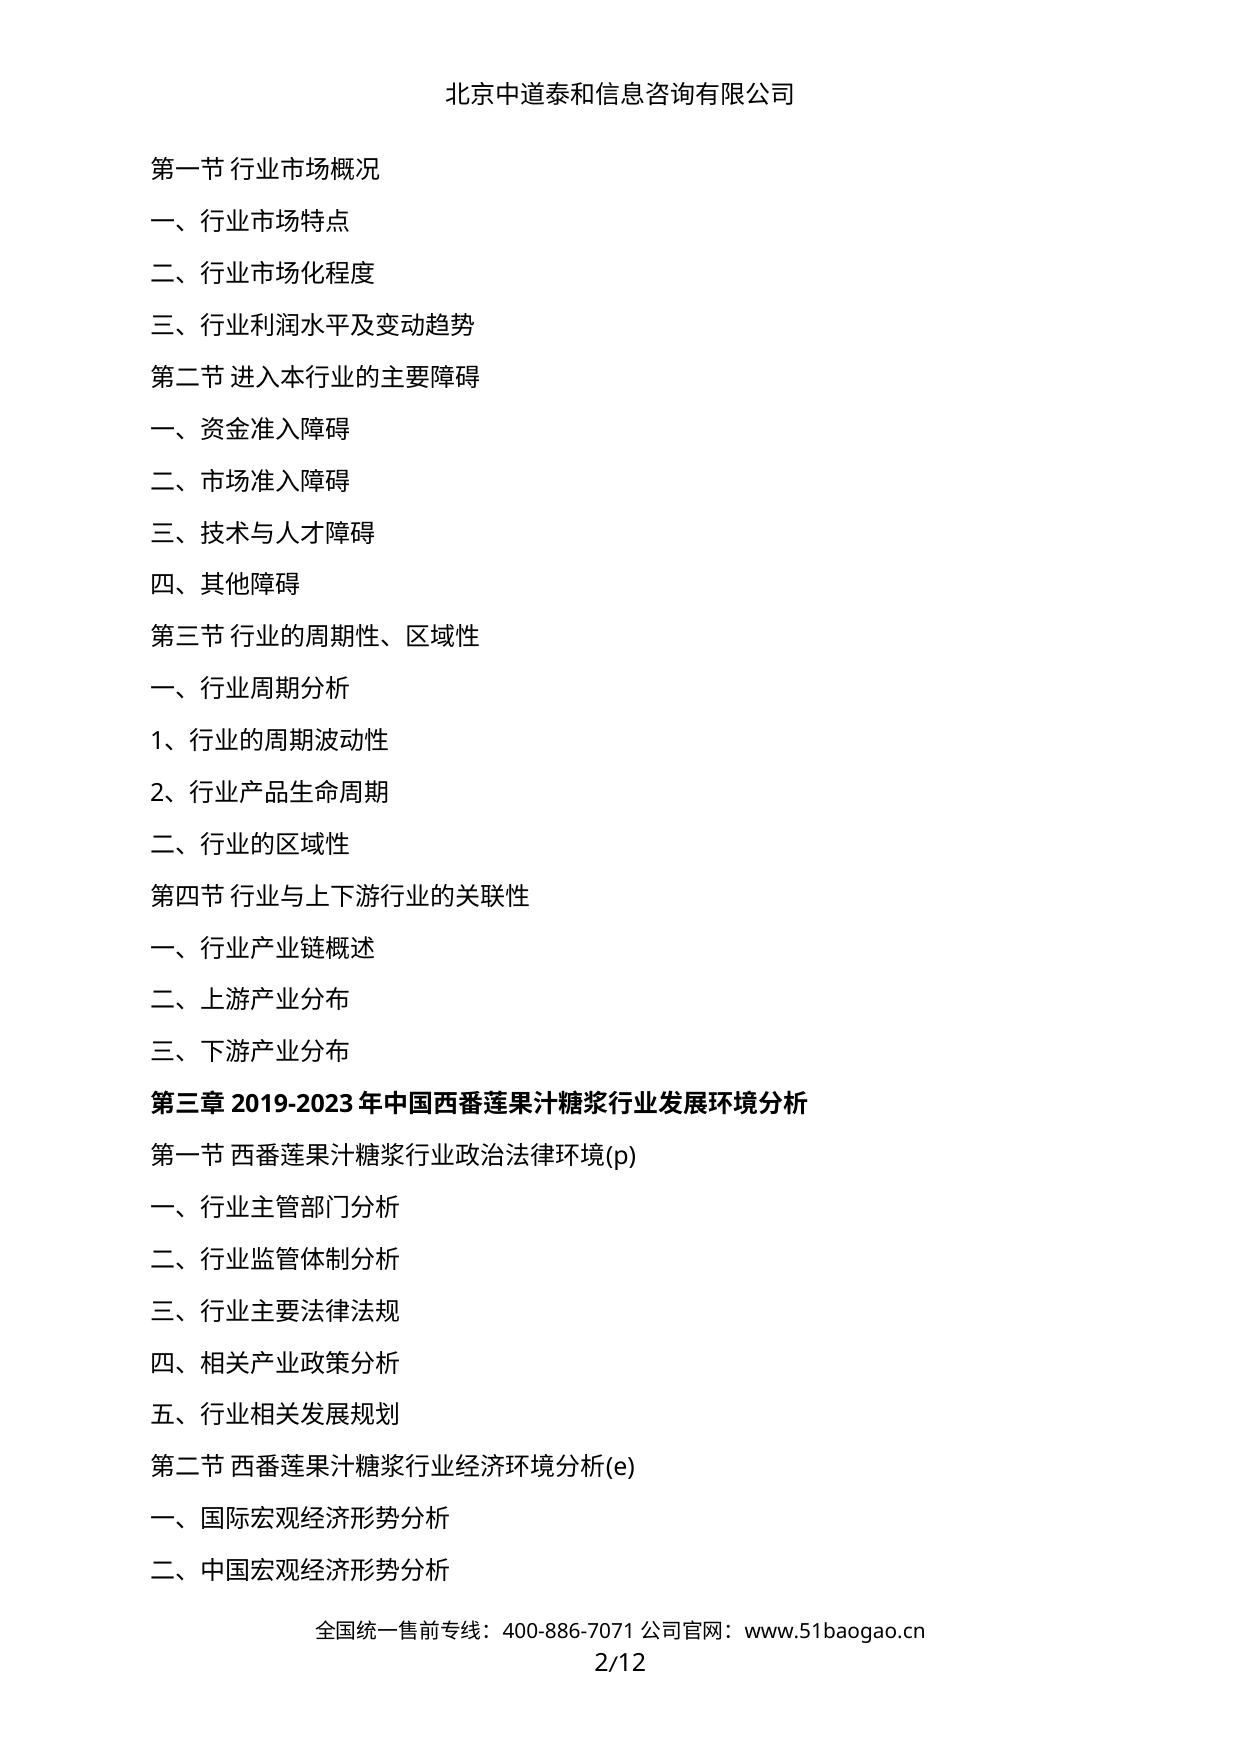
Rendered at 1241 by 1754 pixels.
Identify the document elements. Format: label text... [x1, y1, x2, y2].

text 第一节 西番莲果汁糖浆行业政治法律环境(p) [150, 1136, 1090, 1172]
text 三、行业利润水平及变动趋势 [150, 306, 1090, 342]
text 第二节 西番莲果汁糖浆行业经济环境分析(e) [150, 1447, 1090, 1483]
text 二、市场准入障碍 [150, 461, 1090, 497]
text 第三节 行业的周期性、区域性 [150, 617, 1090, 653]
text 一、国际宏观经济形势分析 [150, 1499, 1090, 1535]
text 二、行业市场化程度 [150, 254, 1090, 290]
text 二、行业监管体制分析 [150, 1239, 1090, 1276]
text 四、相关产业政策分析 [150, 1343, 1090, 1379]
text 二、中国宏观经济形势分析 [150, 1551, 1090, 1587]
text 第二节 进入本行业的主要障碍 [150, 357, 1090, 394]
text 一、资金准入障碍 [150, 409, 1090, 446]
text 五、行业相关发展规划 [150, 1395, 1090, 1431]
text 三、下游产业分布 [150, 1032, 1090, 1068]
text 一、行业产业链概述 [150, 928, 1090, 964]
text 二、上游产业分布 [150, 980, 1090, 1016]
text 四、其他障碍 [150, 565, 1090, 601]
text 三、技术与人才障碍 [150, 513, 1090, 549]
text 1、行业的周期波动性 [150, 721, 1090, 757]
text 第三章 2019-2023年中国西番莲果汁糖浆行业发展环境分析 [150, 1084, 1090, 1120]
text 一、行业主管部门分析 [150, 1187, 1090, 1224]
text 第一节 行业市场概况 [150, 150, 1090, 186]
text 一、行业市场特点 [150, 202, 1090, 238]
text 三、行业主要法律法规 [150, 1291, 1090, 1327]
text 2、行业产品生命周期 [150, 772, 1090, 809]
text 二、行业的区域性 [150, 824, 1090, 861]
text 一、行业周期分析 [150, 669, 1090, 705]
text 第四节 行业与上下游行业的关联性 [150, 876, 1090, 912]
